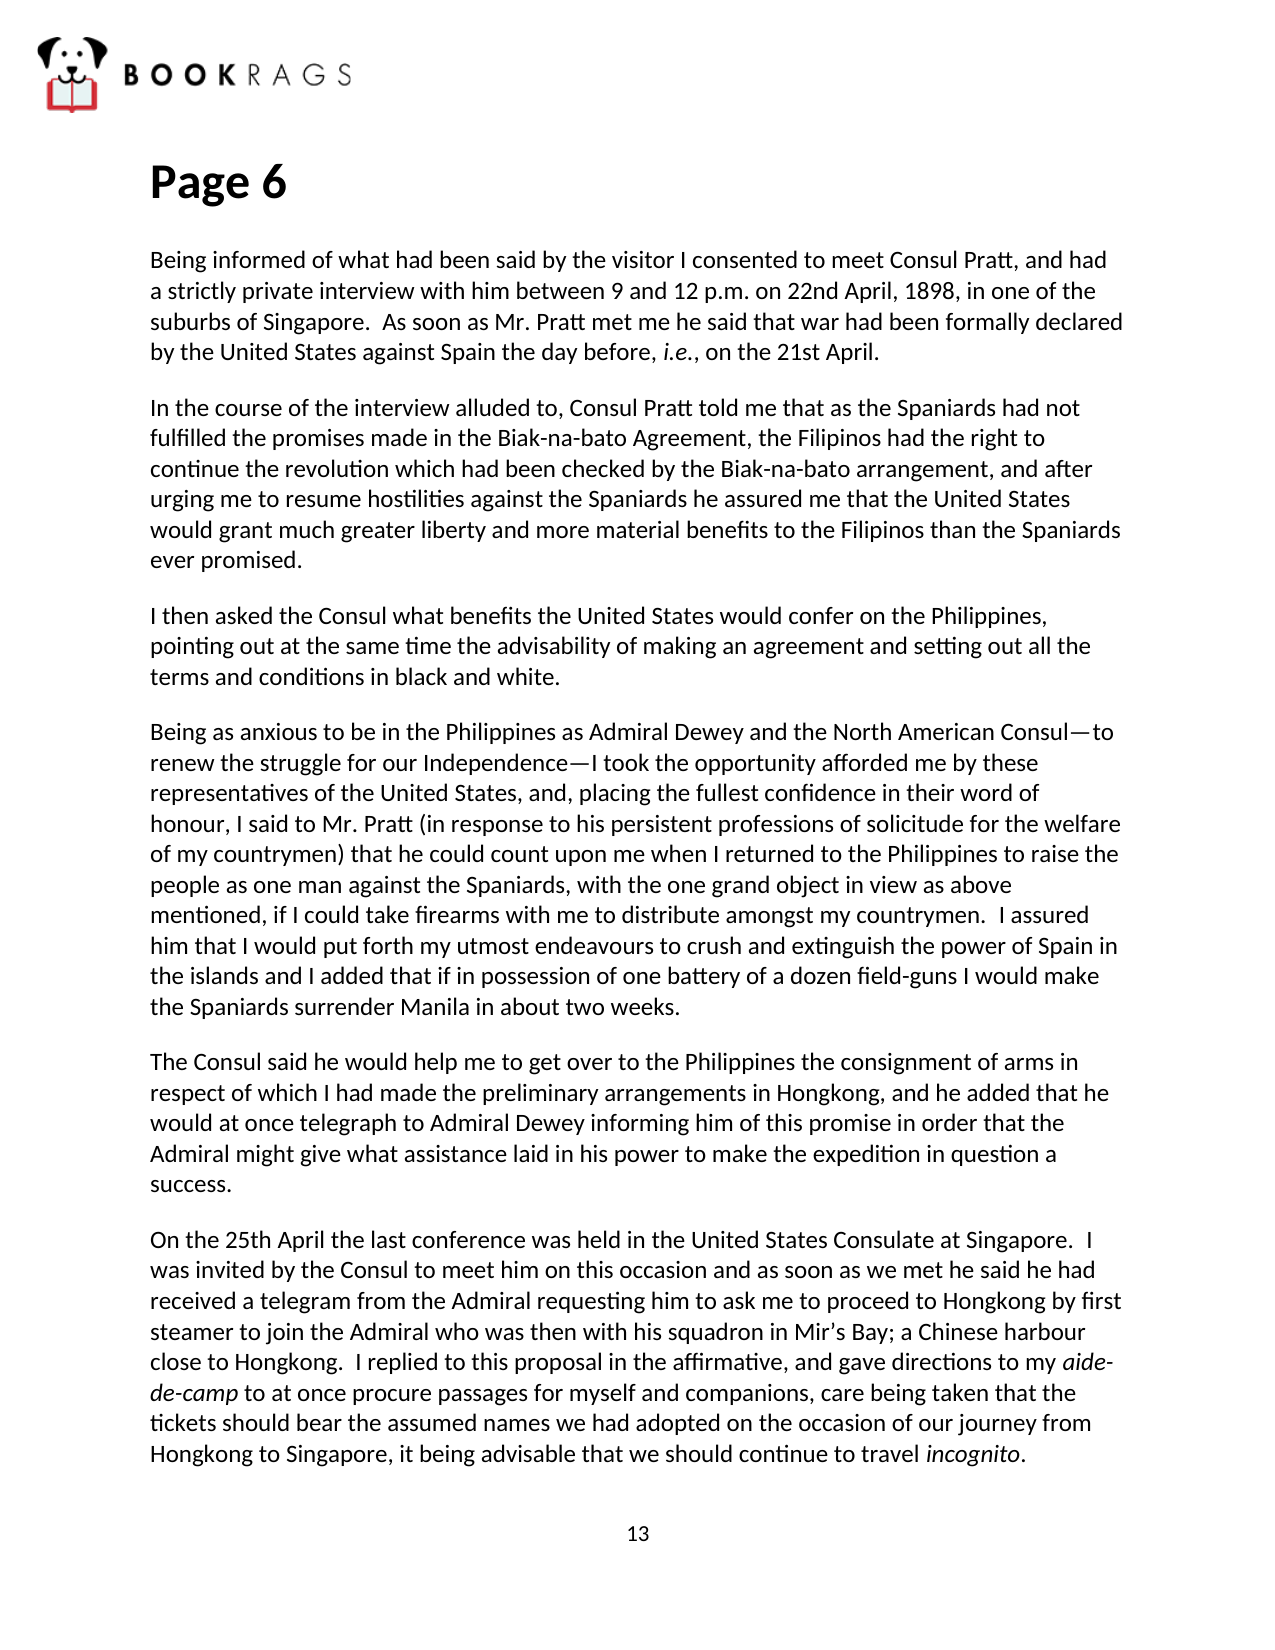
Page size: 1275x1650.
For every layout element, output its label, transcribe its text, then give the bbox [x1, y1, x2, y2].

text Being as anxious to be in the Philippines as Admiral Dewey and the North American Consul—­to renew the struggle for our Independence—­I took the opportunity afforded me by these representatives of the United States, and, placing the fullest confidence in their word of honour, I said to Mr. Pratt (in response to his persistent professions of solicitude for the welfare of my countrymen) that he could count upon me when I returned to the Philippines to raise the people as one man against the Spaniards, with the one grand object in view as above mentioned, if I could take firearms with me to distribute amongst my countrymen. I assured him that I would put forth my utmost endeavours to crush and extinguish the power of Spain in the islands and I added that if in possession of one battery of a dozen field-guns I would make the Spaniards surrender Manila in about two weeks. [150, 716, 1125, 1022]
text In the course of the interview alluded to, Consul Pratt told me that as the Spaniards had not fulfilled the promises made in the Biak-na-bato Agreement, the Filipinos had the right to continue the revolution which had been checked by the Biak-na-bato arrangement, and after urging me to resume hostilities against the Spaniards he assured me that the United States would grant much greater liberty and more material benefits to the Filipinos than the Spaniards ever promised. [150, 392, 1125, 575]
picture [37, 37, 351, 113]
text The Consul said he would help me to get over to the Philippines the consignment of arms in respect of which I had made the preliminary arrangements in Hongkong, and he added that he would at once telegraph to Admiral Dewey informing him of this promise in order that the Admiral might give what assistance laid in his power to make the expedition in question a success. [150, 1047, 1125, 1199]
text Being informed of what had been said by the visitor I consented to meet Consul Pratt, and had a strictly private interview with him between 9 and 12 p.m. on 22nd April, 1898, in one of the suburbs of Singapore. As soon as Mr. Pratt met me he said that war had been formally declared by the United States against Spain the day before, i.e., on the 21st April. [150, 244, 1125, 367]
text On the 25th April the last conference was held in the United States Consulate at Singapore. I was invited by the Consul to meet him on this occasion and as soon as we met he said he had received a telegram from the Admiral requesting him to ask me to proceed to Hongkong by first steamer to join the Admiral who was then with his squadron in Mir’s Bay; a Chinese harbour close to Hongkong. I replied to this proposal in the affirmative, and gave directions to my aide-de-camp to at once procure passages for myself and companions, care being taken that the tickets should bear the assumed names we had adopted on the occasion of our journey from Hongkong to Singapore, it being advisable that we should continue to travel incognito. [150, 1224, 1125, 1468]
text I then asked the Consul what benefits the United States would confer on the Philippines, pointing out at the same time the advisability of making an agreement and setting out all the terms and conditions in black and white. [150, 600, 1125, 691]
text Page 6 [150, 150, 1125, 211]
